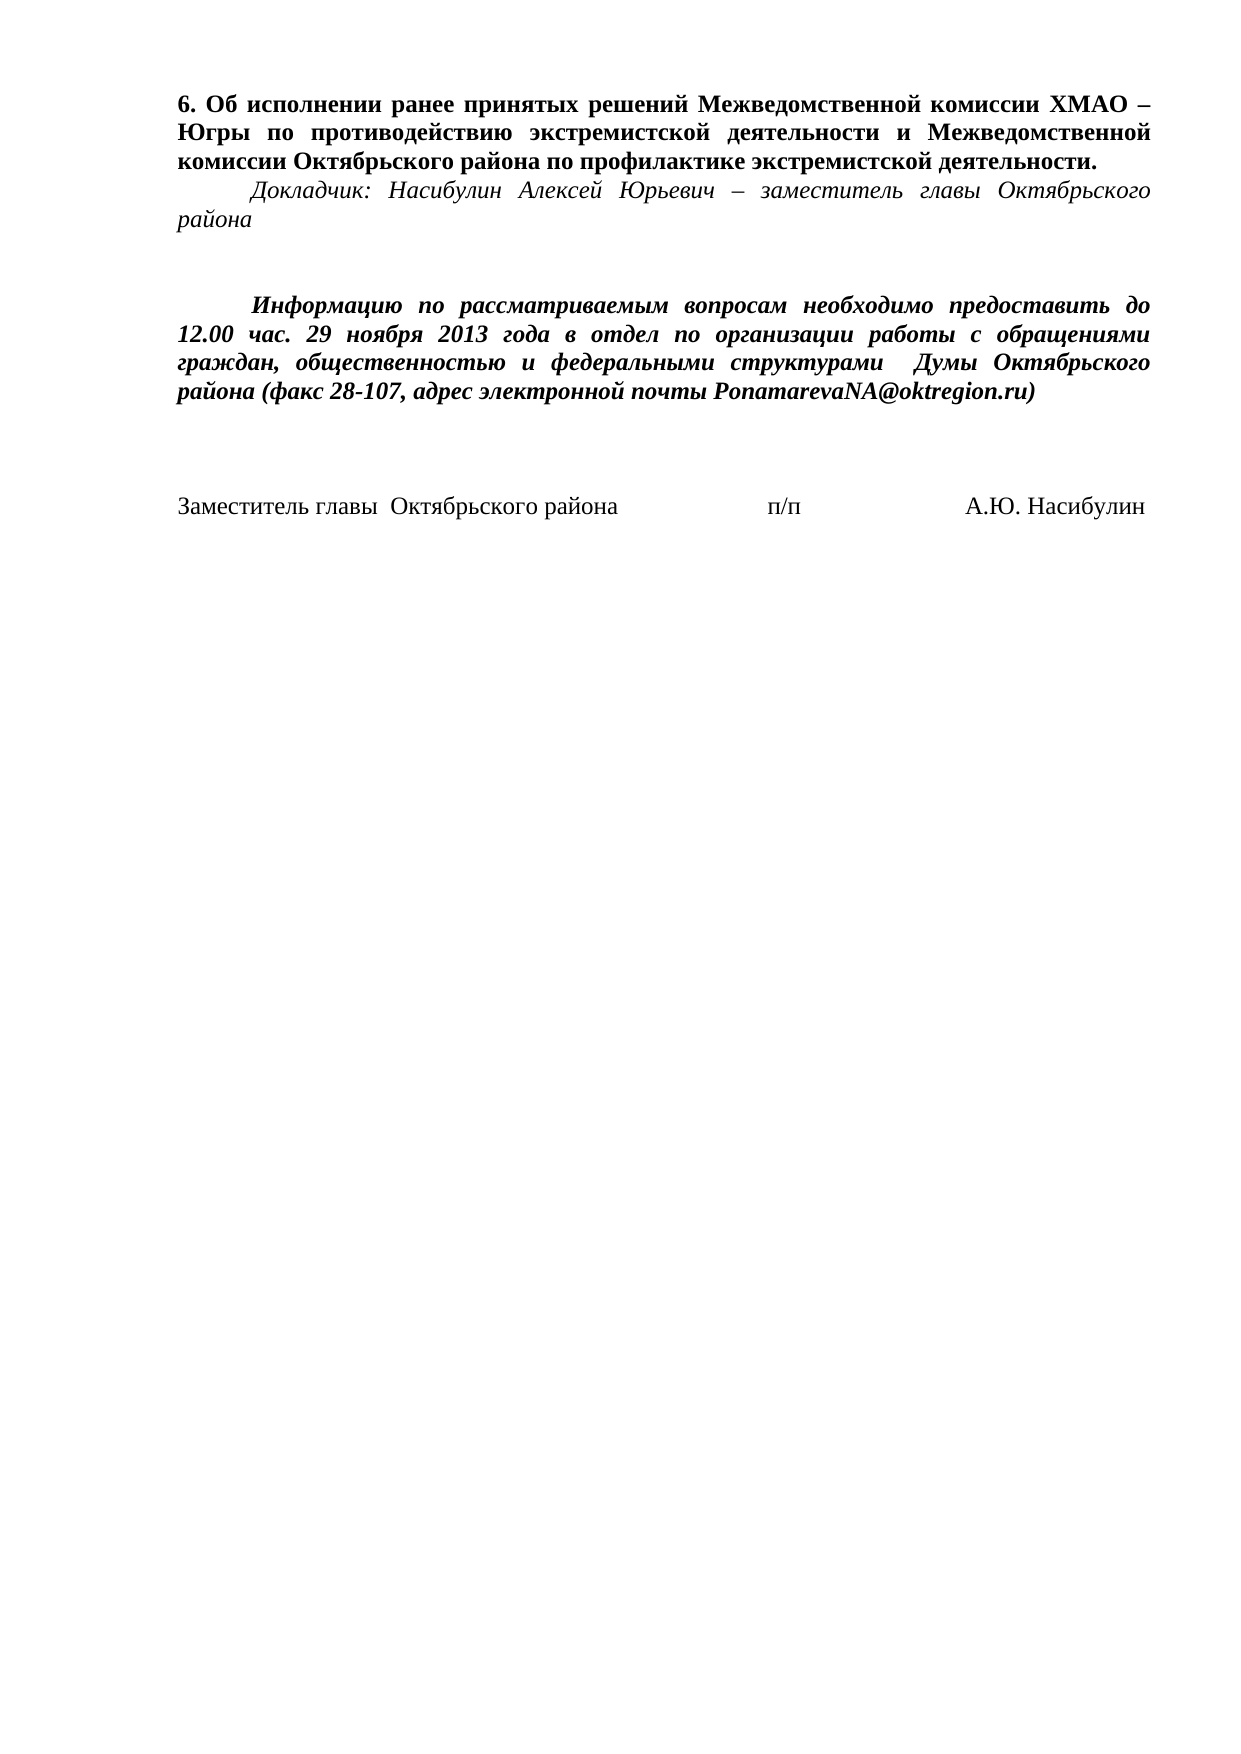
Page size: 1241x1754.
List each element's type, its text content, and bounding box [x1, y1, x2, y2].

text Информацию по рассматриваемым вопросам необходимо предоставить до 12.00 час. 29 ноября 2013 года в отдел по организации работы с обращениями граждан, общественностью и федеральными структурами Думы Октябрьского района (факс 28-107, адрес электронной почты PonamarevaNA@oktregion.ru) [177, 290, 1152, 405]
text Заместитель главы Октябрьского района п/п А.Ю. Насибулин [177, 491, 1152, 520]
text Докладчик: Насибулин Алексей Юрьевич – заместитель главы Октябрьского района [177, 175, 1152, 232]
text 6. Об исполнении ранее принятых решений Межведомственной комиссии ХМАО – Югры по противодействию экстремистской деятельности и Межведомственной комиссии Октябрьского района по профилактике экстремистской деятельности. [177, 89, 1152, 175]
